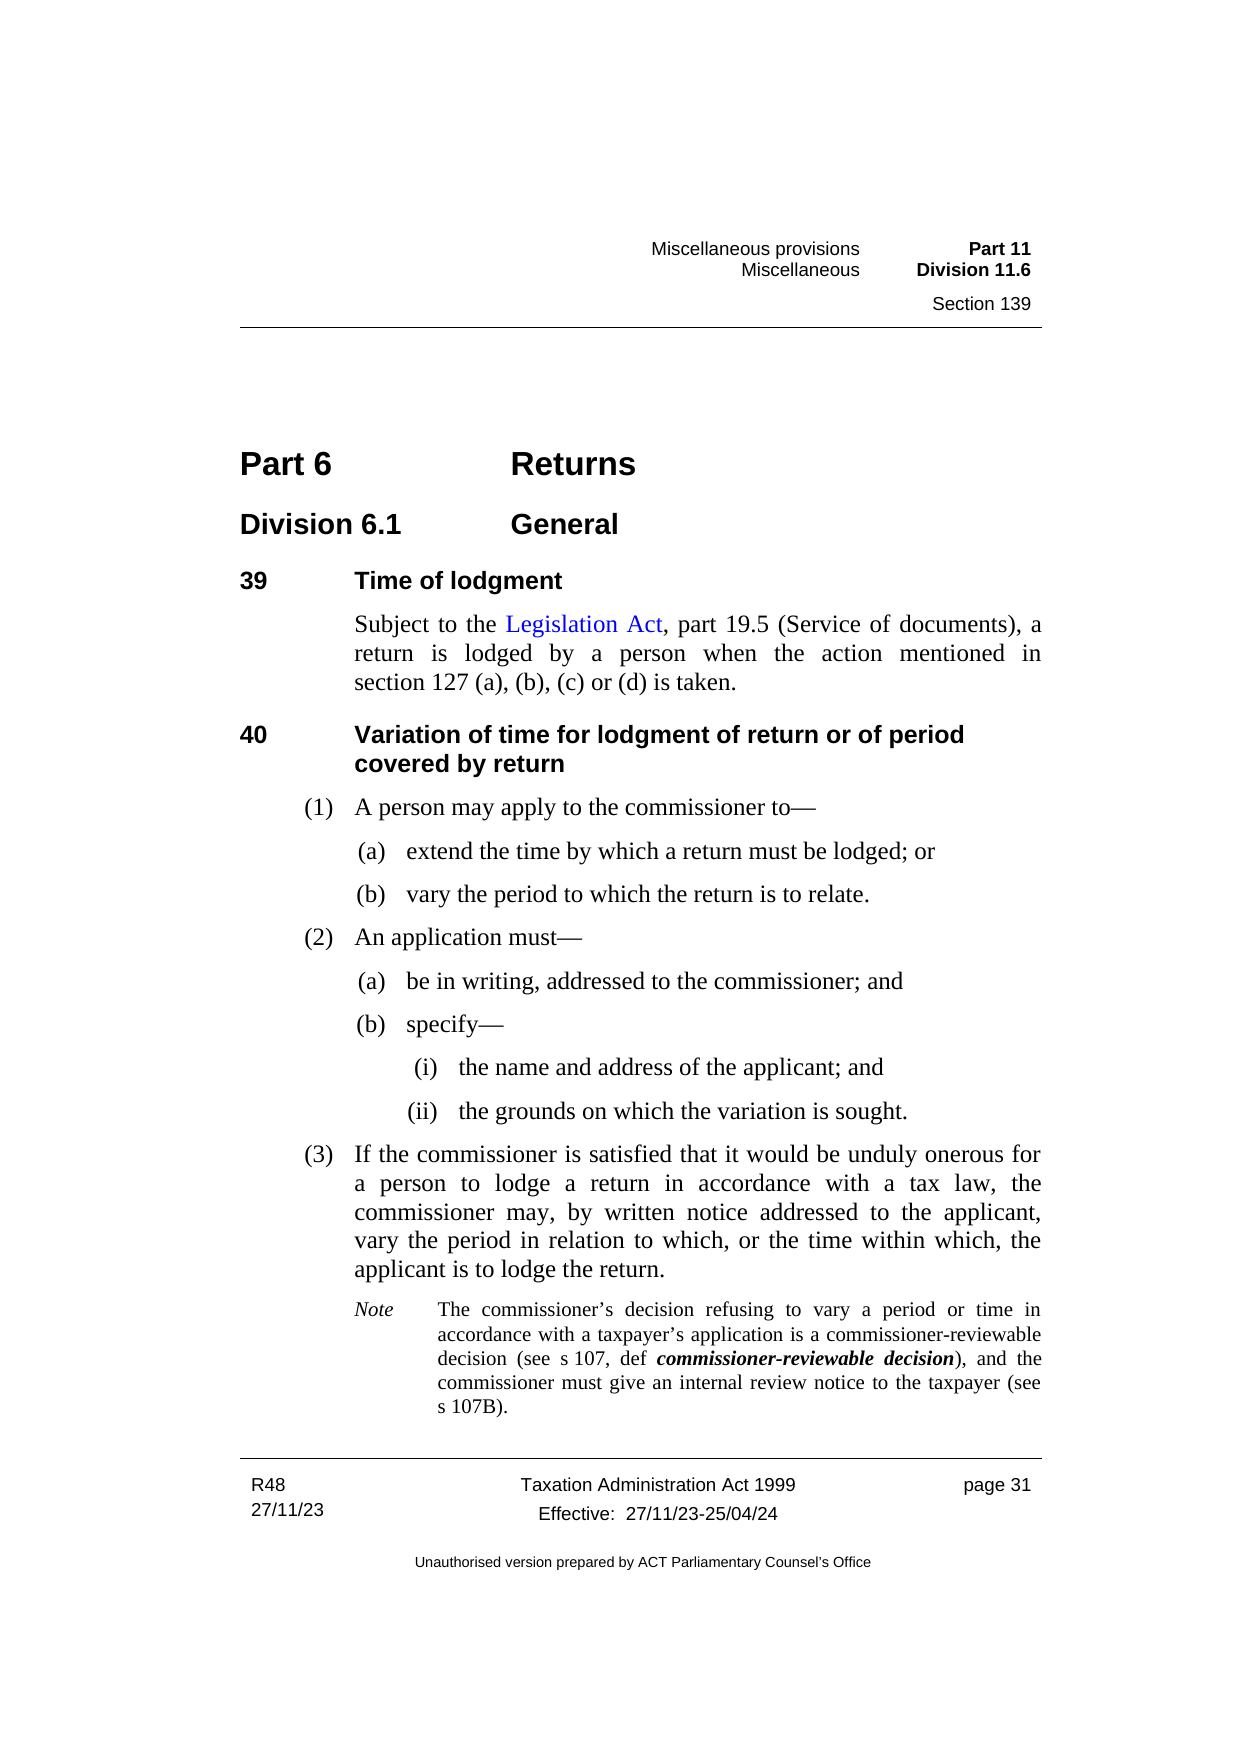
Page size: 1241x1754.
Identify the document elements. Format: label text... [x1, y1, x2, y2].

text (ii) the grounds on which the variation is sought. [239, 1096, 1042, 1124]
text 40 Variation of time for lodgment of return or of period covered by return [239, 720, 1042, 778]
text Note The commissioner’s decision refusing to vary a period or time in accordance with a taxpayer’s application is a commissioner-reviewable decision (see s 107, def commissioner-reviewable decision), and the commissioner must give an internal review notice to the taxpayer (see s 107B). [354, 1297, 1042, 1418]
text (3) If the commissioner is satisfied that it would be unduly onerous for a person to lodge a return in accordance with a tax law, the commissioner may, by written notice addressed to the applicant, vary the period in relation to which, or the time within which, the applicant is to lodge the return. [239, 1139, 1042, 1283]
text (b) specify— [239, 1009, 1042, 1038]
text (1) A person may apply to the commissioner to— [239, 792, 1042, 821]
text (2) An application must— [239, 922, 1042, 951]
text (b) vary the period to which the return is to relate. [239, 879, 1042, 908]
text Subject to the Legislation Act, part 19.5 (Service of documents), a return is lodged by a person when the action mentioned in section 127 (a), (b), (c) or (d) is taken. [354, 609, 1042, 695]
text (i) the name and address of the applicant; and [239, 1052, 1042, 1081]
text Division 6.1 General [239, 507, 1042, 541]
text 39 Time of lodgment [239, 566, 1042, 594]
text (a) be in writing, addressed to the commissioner; and [239, 966, 1042, 994]
text Part 6 Returns [239, 444, 1042, 482]
text (a) extend the time by which a return must be lodged; or [239, 836, 1042, 864]
